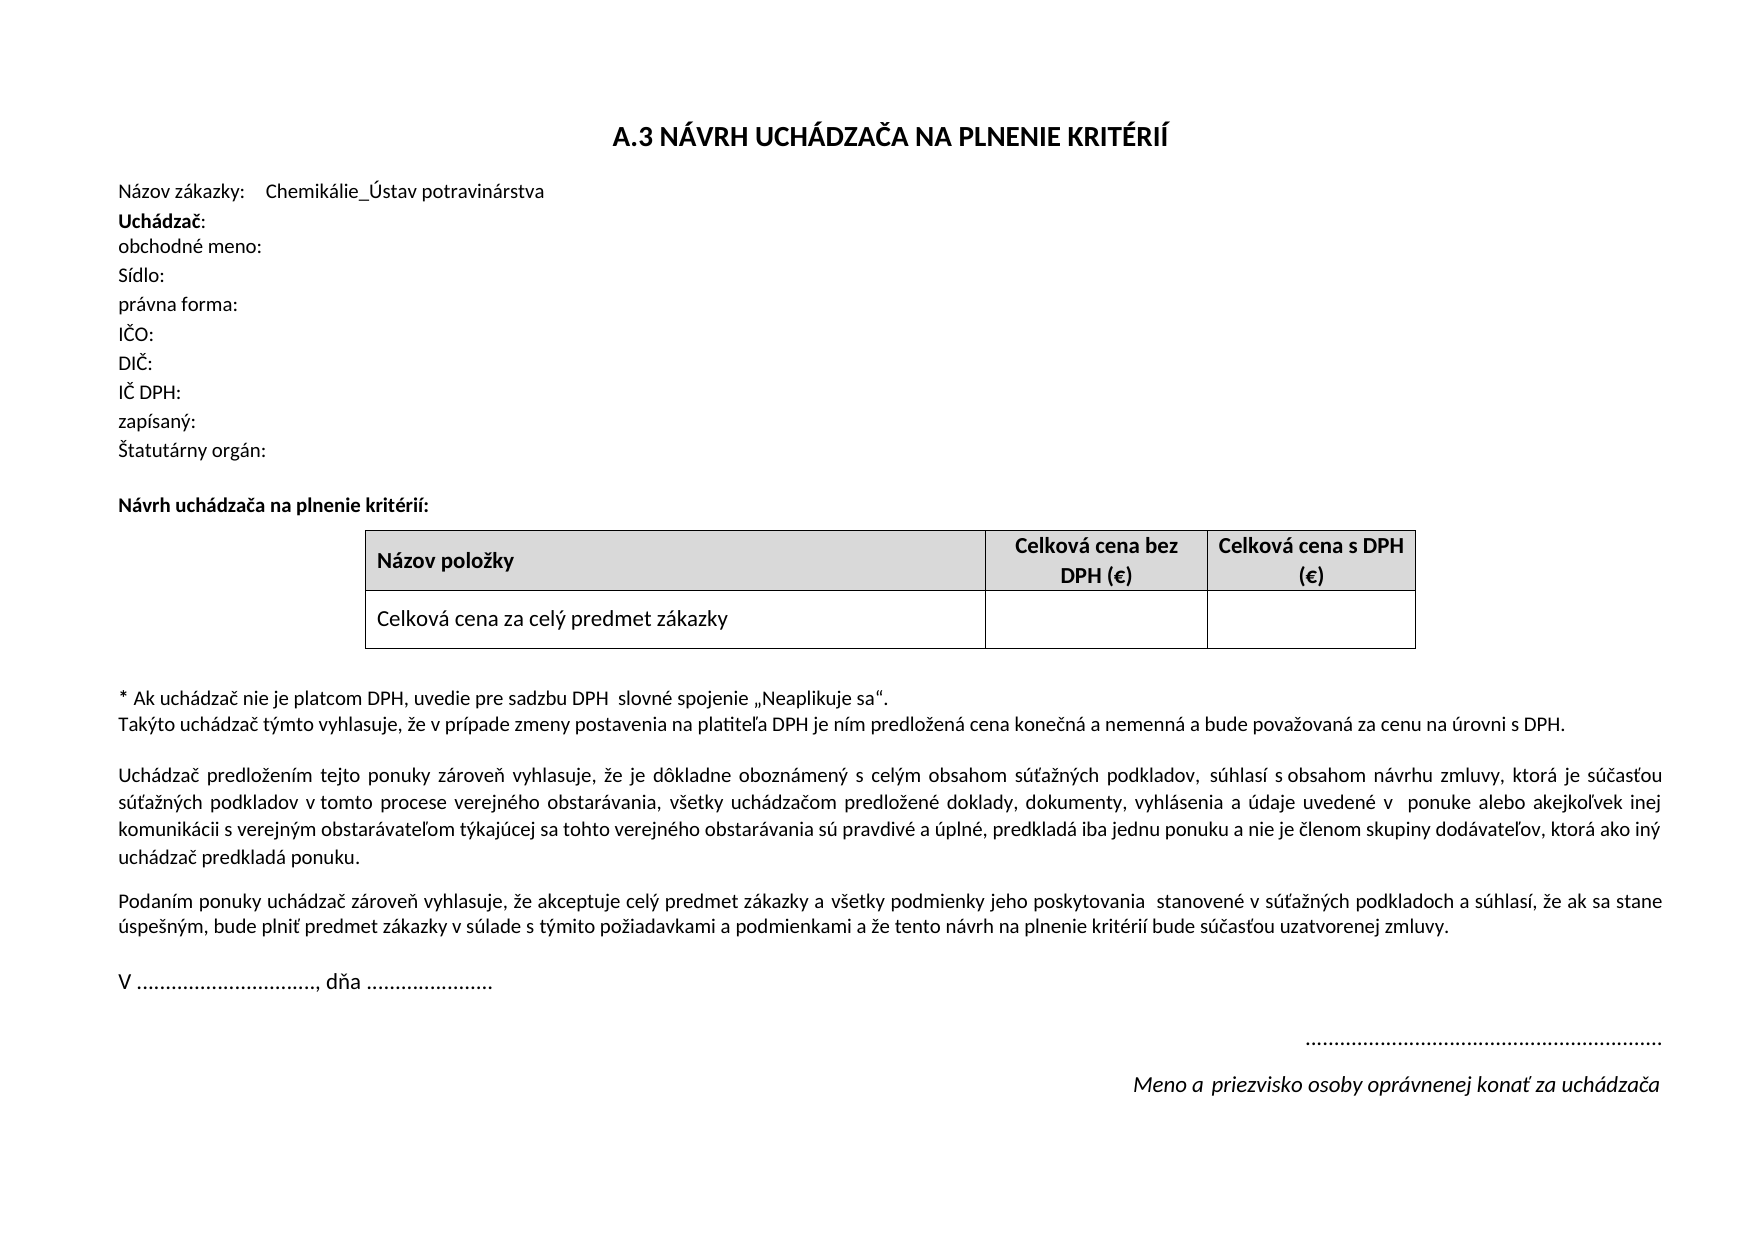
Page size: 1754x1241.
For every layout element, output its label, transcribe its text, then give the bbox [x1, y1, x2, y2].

text * Ak uchádzač nie je platcom DPH, uvedie pre sadzbu DPH slovné spojenie „Neaplikuje sa“. [118, 686, 1663, 711]
table_header Názov položky [366, 531, 985, 590]
text IČO: [118, 321, 1663, 346]
table_header Celková cena s DPH (€) [1208, 531, 1415, 590]
text V ..............................., dňa ...................... [118, 967, 1663, 995]
text Sídlo: [118, 262, 1663, 288]
text Podaním ponuky uchádzač zároveň vyhlasuje, že akceptuje celý predmet zákazky a všetky podmienky jeho poskytovania stanovené v súťažných podkladoch a súhlasí, že ak sa stane úspešným, bude plniť predmet zákazky v súlade s týmito požiadavkami a podmienkami a že tento návrh na plnenie kritérií bude súčasťou uzatvorenej zmluvy. [118, 888, 1663, 939]
text Uchádzač: [118, 208, 1663, 233]
table_cell [1208, 591, 1415, 647]
text .............................................................. [118, 1023, 1663, 1051]
list Takýto uchádzač týmto vyhlasuje, že v prípade zmeny postavenia na platiteľa DPH je ním predložená cena konečná a nemenná a bude považovaná za cenu na úrovni s DPH. [118, 711, 1663, 736]
text zapísaný: [118, 408, 1663, 434]
text Návrh uchádzača na plnenie kritérií: [118, 492, 1663, 517]
text Uchádzač predložením tejto ponuky zároveň vyhlasuje, že je dôkladne oboznámený s celým obsahom súťažných podkladov, súhlasí s obsahom návrhu zmluvy, ktorá je súčasťou súťažných podkladov v tomto procese verejného obstarávania, všetky uchádzačom predložené doklady, dokumenty, vyhlásenia a údaje uvedené v ponuke alebo akejkoľvek inej komunikácii s verejným obstarávateľom týkajúcej sa tohto verejného obstarávania sú pravdivé a úplné, predkladá iba jednu ponuku a nie je členom skupiny dodávateľov, ktorá ako iný uchádzač predkladá ponuku. [118, 762, 1663, 869]
text A.3 Návrh uchádzača na plnenie kritérií [118, 118, 1663, 154]
table_cell Celková cena za celý predmet zákazky [366, 591, 985, 647]
text Štatutárny orgán: [118, 437, 1663, 463]
table_cell [986, 591, 1207, 647]
text IČ DPH: [118, 379, 1663, 404]
text Názov zákazky: Chemikálie_Ústav potravinárstva [118, 179, 1663, 204]
table_header Celková cena bez DPH (€) [986, 531, 1207, 590]
text Meno a priezvisko osoby oprávnenej konať za uchádzača [118, 1070, 1663, 1098]
text DIČ: [118, 350, 1663, 375]
text právna forma: [118, 292, 1663, 317]
text obchodné meno: [118, 233, 1663, 259]
